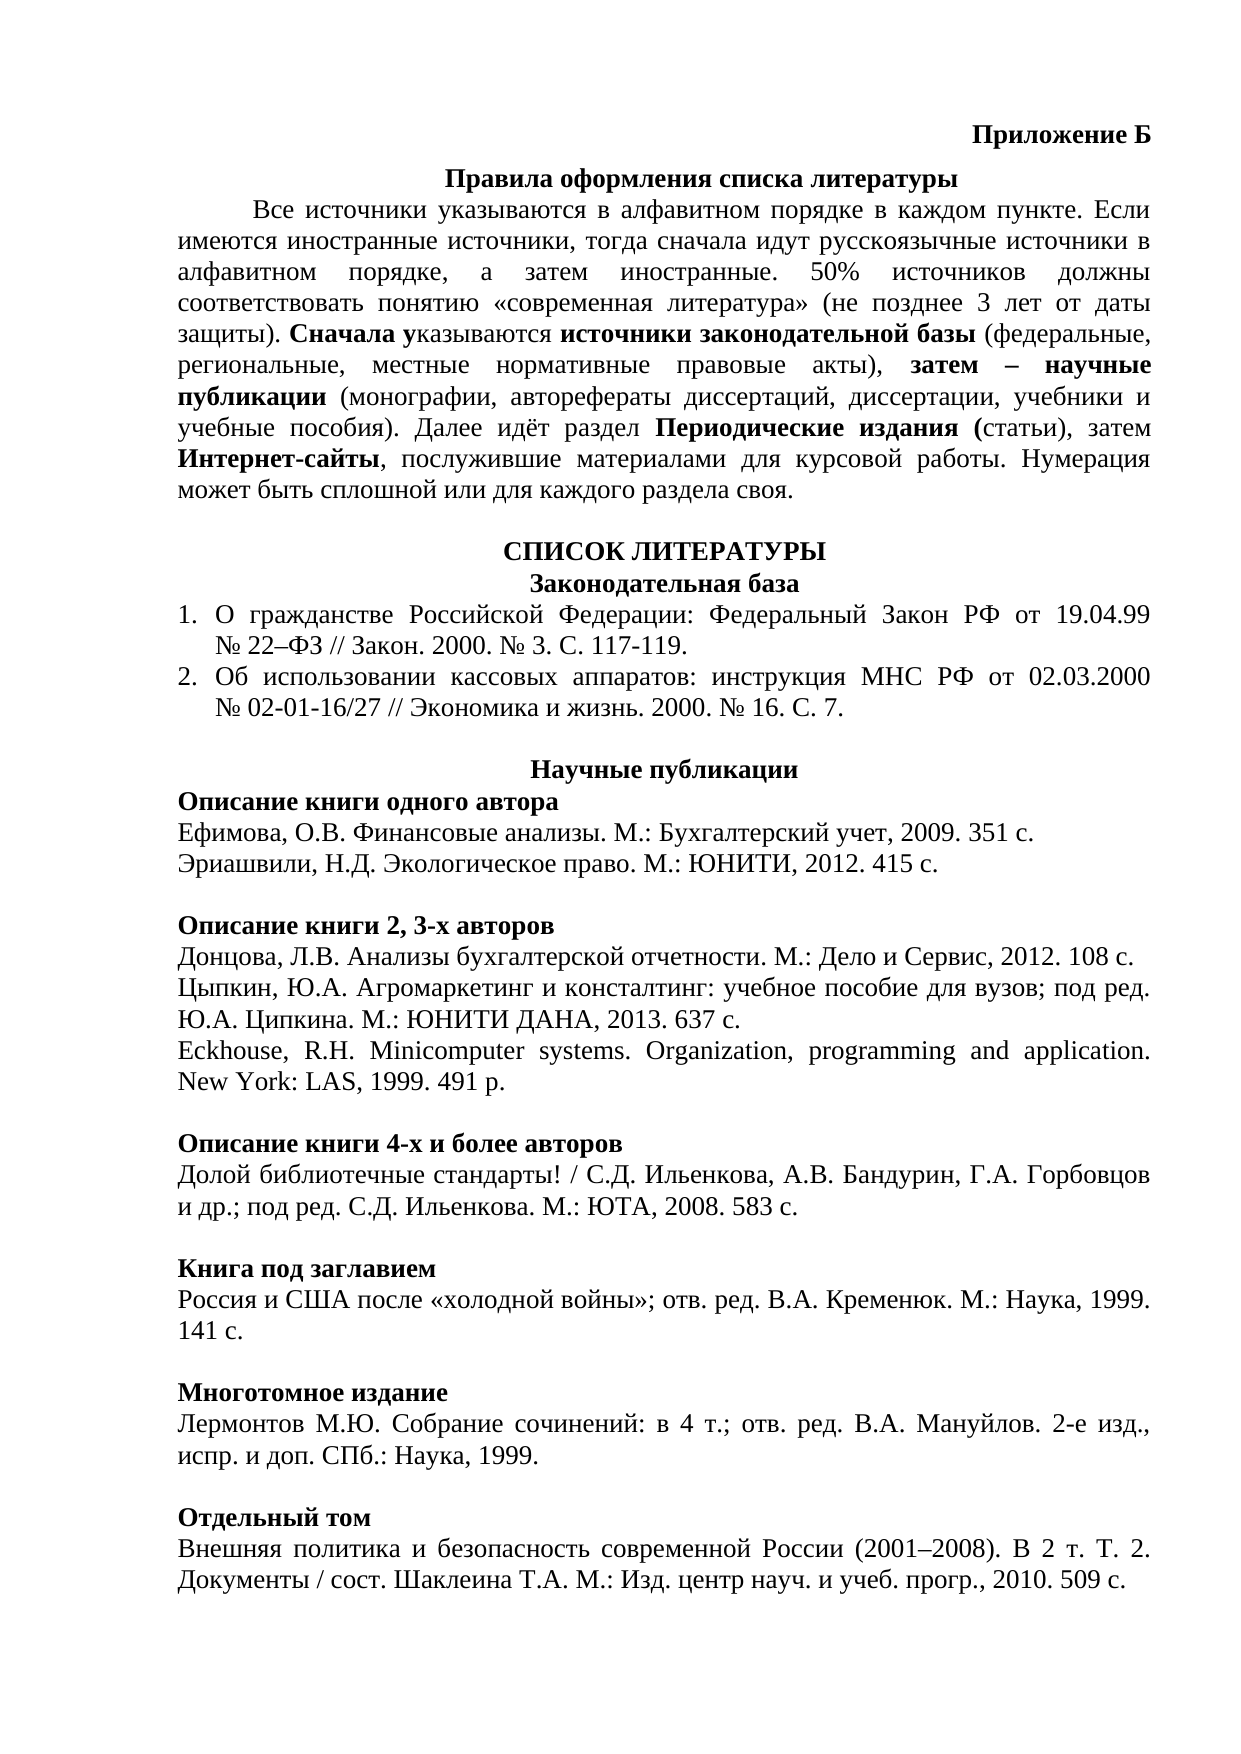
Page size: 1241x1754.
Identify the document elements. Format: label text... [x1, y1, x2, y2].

text Внешняя политика и безопасность современной России (2001–2008). В 2 т. Т. 2. Документы / сост. Шаклеина Т.А. М.: Изд. центр науч. и учеб. прогр., 2010. 509 с. [177, 1532, 1152, 1594]
text Многотомное издание [177, 1376, 1152, 1408]
text Лермонтов М.Ю. Собрание сочинений: в 4 т.; отв. ред. В.А. Мануйлов. 2-е изд., испр. и доп. СПб.: Наука, 1999. [177, 1408, 1152, 1470]
text Описание книги 2, 3-х авторов [177, 909, 1152, 940]
text Книга под заглавием [177, 1252, 1152, 1283]
text Eckhouse, R.H. Minicomputer systems. Organization, programming and application. New York: LAS, 1999. 491 p. [177, 1034, 1152, 1096]
subtitle Правила оформления списка литературы [177, 162, 1152, 193]
text Описание книги 4-х и более авторов [177, 1127, 1152, 1158]
text Приложение Б [177, 118, 1152, 149]
list О гражданстве Российской Федерации: Федеральный Закон РФ от 19.04.99 № 22–ФЗ // Закон. 2000. № 3. С. 117-119. [177, 598, 1152, 660]
text Россия и США после «холодной войны»; отв. ред. В.А. Кременюк. М.: Наука, 1999. 141 с. [177, 1283, 1152, 1345]
text Научные публикации [177, 753, 1152, 785]
list Об использовании кассовых аппаратов: инструкция МНС РФ от 02.03.2000 № 02-01-16/27 // Экономика и жизнь. 2000. № 16. С. 7. [177, 660, 1152, 722]
text Все источники указываются в алфавитном порядке в каждом пункте. Если имеются иностранные источники, тогда сначала идут русскоязычные источники в алфавитном порядке, а затем иностранные. 50% источников должны соответствовать понятию «современная литература» (не позднее 3 лет от даты защиты). Сначала указываются источники законодательной базы (федеральные, региональные, местные нормативные правовые акты), затем – научные публикации (монографии, авторефераты диссертаций, диссертации, учебники и учебные пособия). Далее идёт раздел Периодические издания (статьи), затем Интернет-сайты, послужившие материалами для курсовой работы. Нумерация может быть сплошной или для каждого раздела своя. [177, 193, 1152, 504]
text Долой библиотечные стандарты! / С.Д. Ильенкова, А.В. Бандурин, Г.А. Горбовцов и др.; под ред. С.Д. Ильенкова. М.: ЮТА, 2008. 583 с. [177, 1158, 1152, 1221]
text Донцова, Л.В. Анализы бухгалтерской отчетности. М.: Дело и Сервис, 2012. 108 с. [177, 940, 1152, 972]
text Цыпкин, Ю.А. Агромаркетинг и консталтинг: учебное пособие для вузов; под ред. Ю.А. Ципкина. М.: ЮНИТИ ДАНА, 2013. 637 с. [177, 972, 1152, 1034]
text Описание книги одного автора [177, 785, 1152, 816]
text СПИСОК ЛИТЕРАТУРЫ [177, 536, 1152, 567]
text Законодательная база [177, 567, 1152, 598]
text Отдельный том [177, 1501, 1152, 1532]
text Эриашвили, Н.Д. Экологическое право. М.: ЮНИТИ, 2012. 415 с. [177, 847, 1152, 878]
text Ефимова, О.В. Финансовые анализы. М.: Бухгалтерский учет, 2009. 351 с. [177, 816, 1152, 847]
